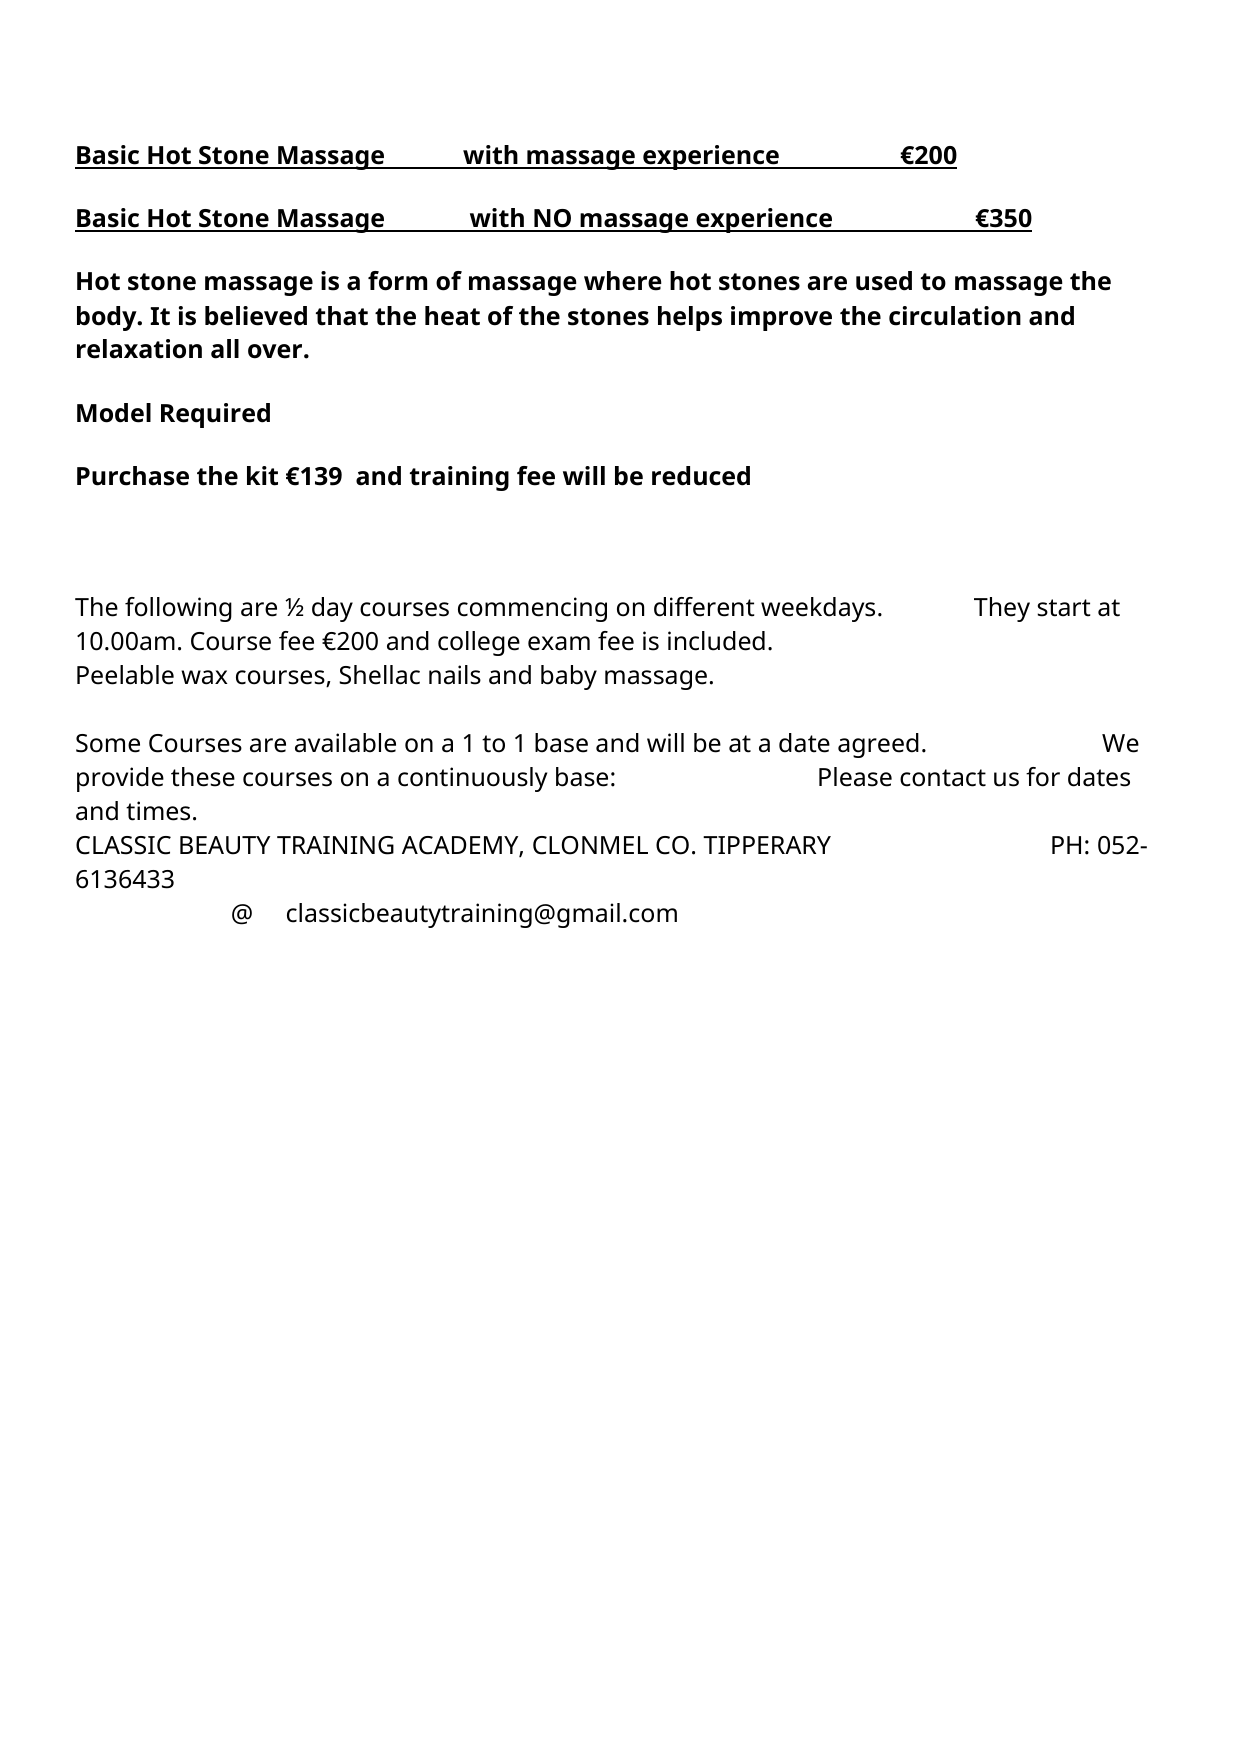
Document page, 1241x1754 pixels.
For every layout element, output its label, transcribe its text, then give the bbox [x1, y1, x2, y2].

text Basic Hot Stone Massage with NO massage experience €350 [75, 201, 1165, 235]
text The following are ½ day courses commencing on different weekdays. They start at 10.00am. Course fee €200 and college exam fee is included. [75, 589, 1165, 657]
text @ classicbeautytraining@gmail.com [75, 896, 1165, 930]
text Basic Hot Stone Massage with massage experience €200 [75, 138, 1165, 172]
text Purchase the kit €139 and training fee will be reduced [75, 458, 1165, 492]
text CLASSIC BEAUTY TRAINING ACADEMY, CLONMEL CO. TIPPERARY PH: 052-6136433 [75, 828, 1165, 896]
text Model Required [75, 395, 1165, 429]
text Peelable wax courses, Shellac nails and baby massage. [75, 657, 1165, 692]
text Some Courses are available on a 1 to 1 base and will be at a date agreed. We provide these courses on a continuously base: Please contact us for dates and times. [75, 726, 1165, 828]
text Hot stone massage is a form of massage where hot stones are used to massage the body. It is believed that the heat of the stones helps improve the circulation and relaxation all over. [75, 264, 1165, 366]
